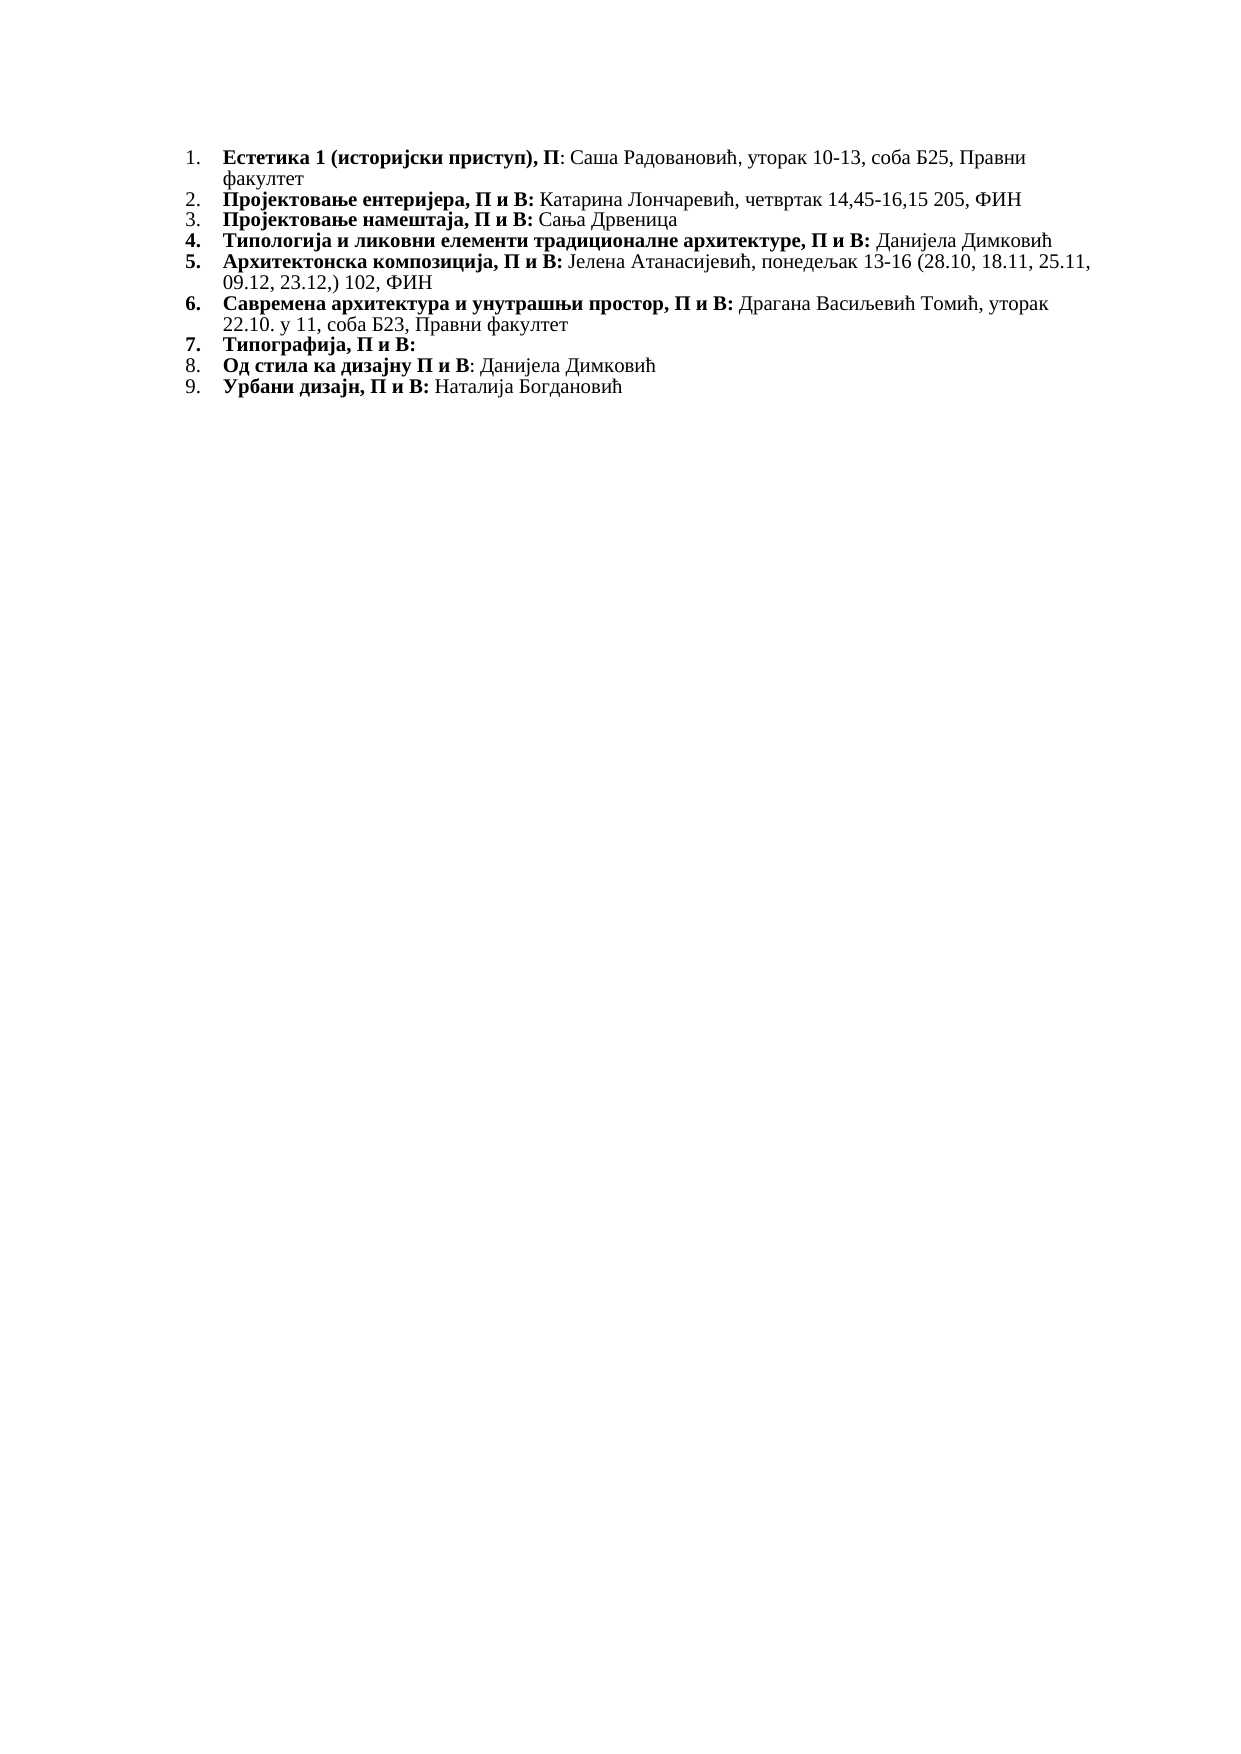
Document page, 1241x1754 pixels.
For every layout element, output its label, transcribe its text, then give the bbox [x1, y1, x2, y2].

list Естетика 1 (историјски приступ), П: Саша Радовановић, уторак 10-13, соба Б25, Правни факултет [185, 148, 1093, 189]
list Од стила ка дизајну П и В: Данијела Димковић [185, 356, 1093, 377]
list Архитектонска композиција, П и В: Јелена Атанасијевић, понедељак 13-16 (28.10, 18.11, 25.11, 09.12, 23.12,) 102, ФИН [185, 252, 1093, 293]
list Типографија, П и В: [185, 335, 1093, 356]
list Пројектовање намештаја, П и В: Сања Дрвеница [185, 210, 1093, 231]
list Пројектовање ентеријера, П и В: Катарина Лончаревић, четвртак 14,45-16,15 205, ФИН [185, 189, 1093, 210]
list Типологија и ликовни елементи традиционалне архитектуре, П и В: Данијела Димковић [185, 231, 1093, 252]
list Урбани дизајн, П и В: Наталија Богдановић [185, 377, 1093, 398]
list Савремена архитектура и унутрашњи простор, П и В: Драгана Васиљевић Томић, уторак 22.10. у 11, соба Б23, Правни факултет [185, 293, 1093, 335]
